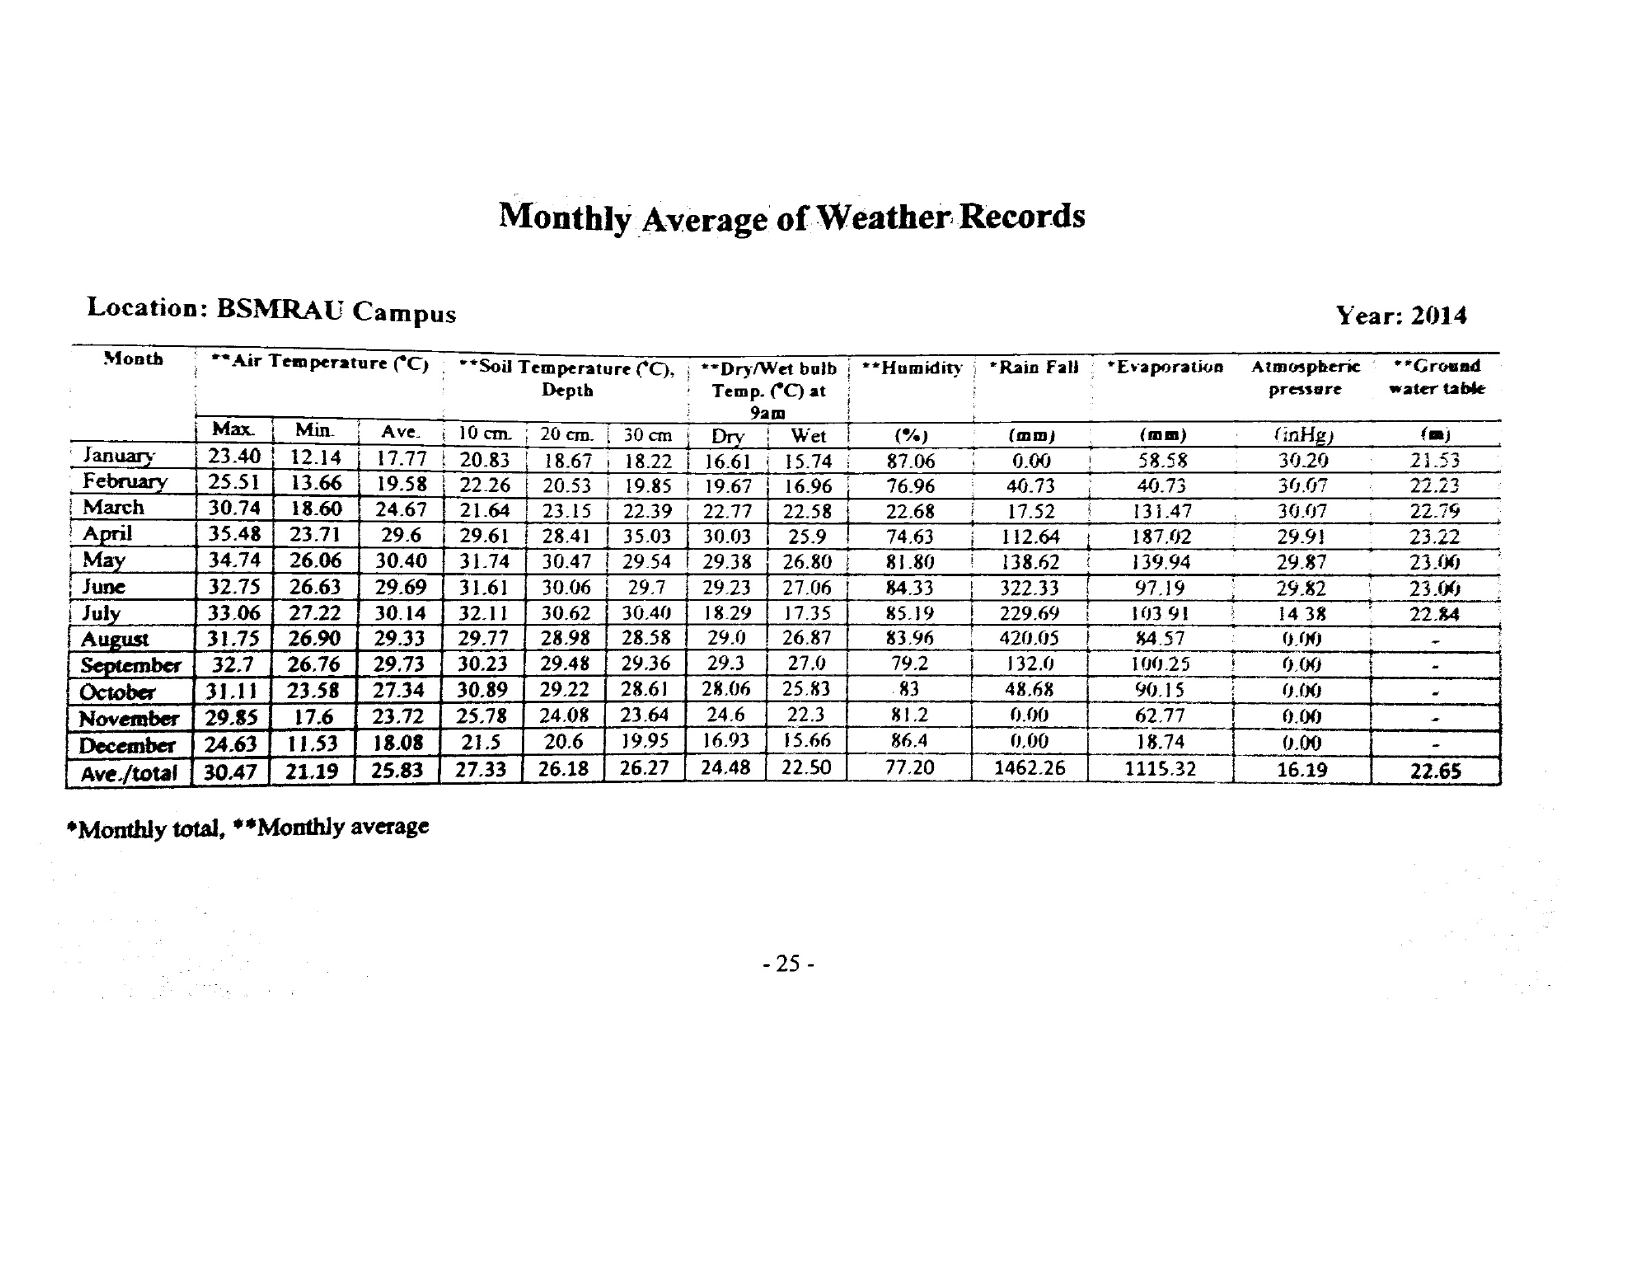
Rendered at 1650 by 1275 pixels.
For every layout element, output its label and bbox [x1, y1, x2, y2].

picture [29, 150, 1561, 999]
